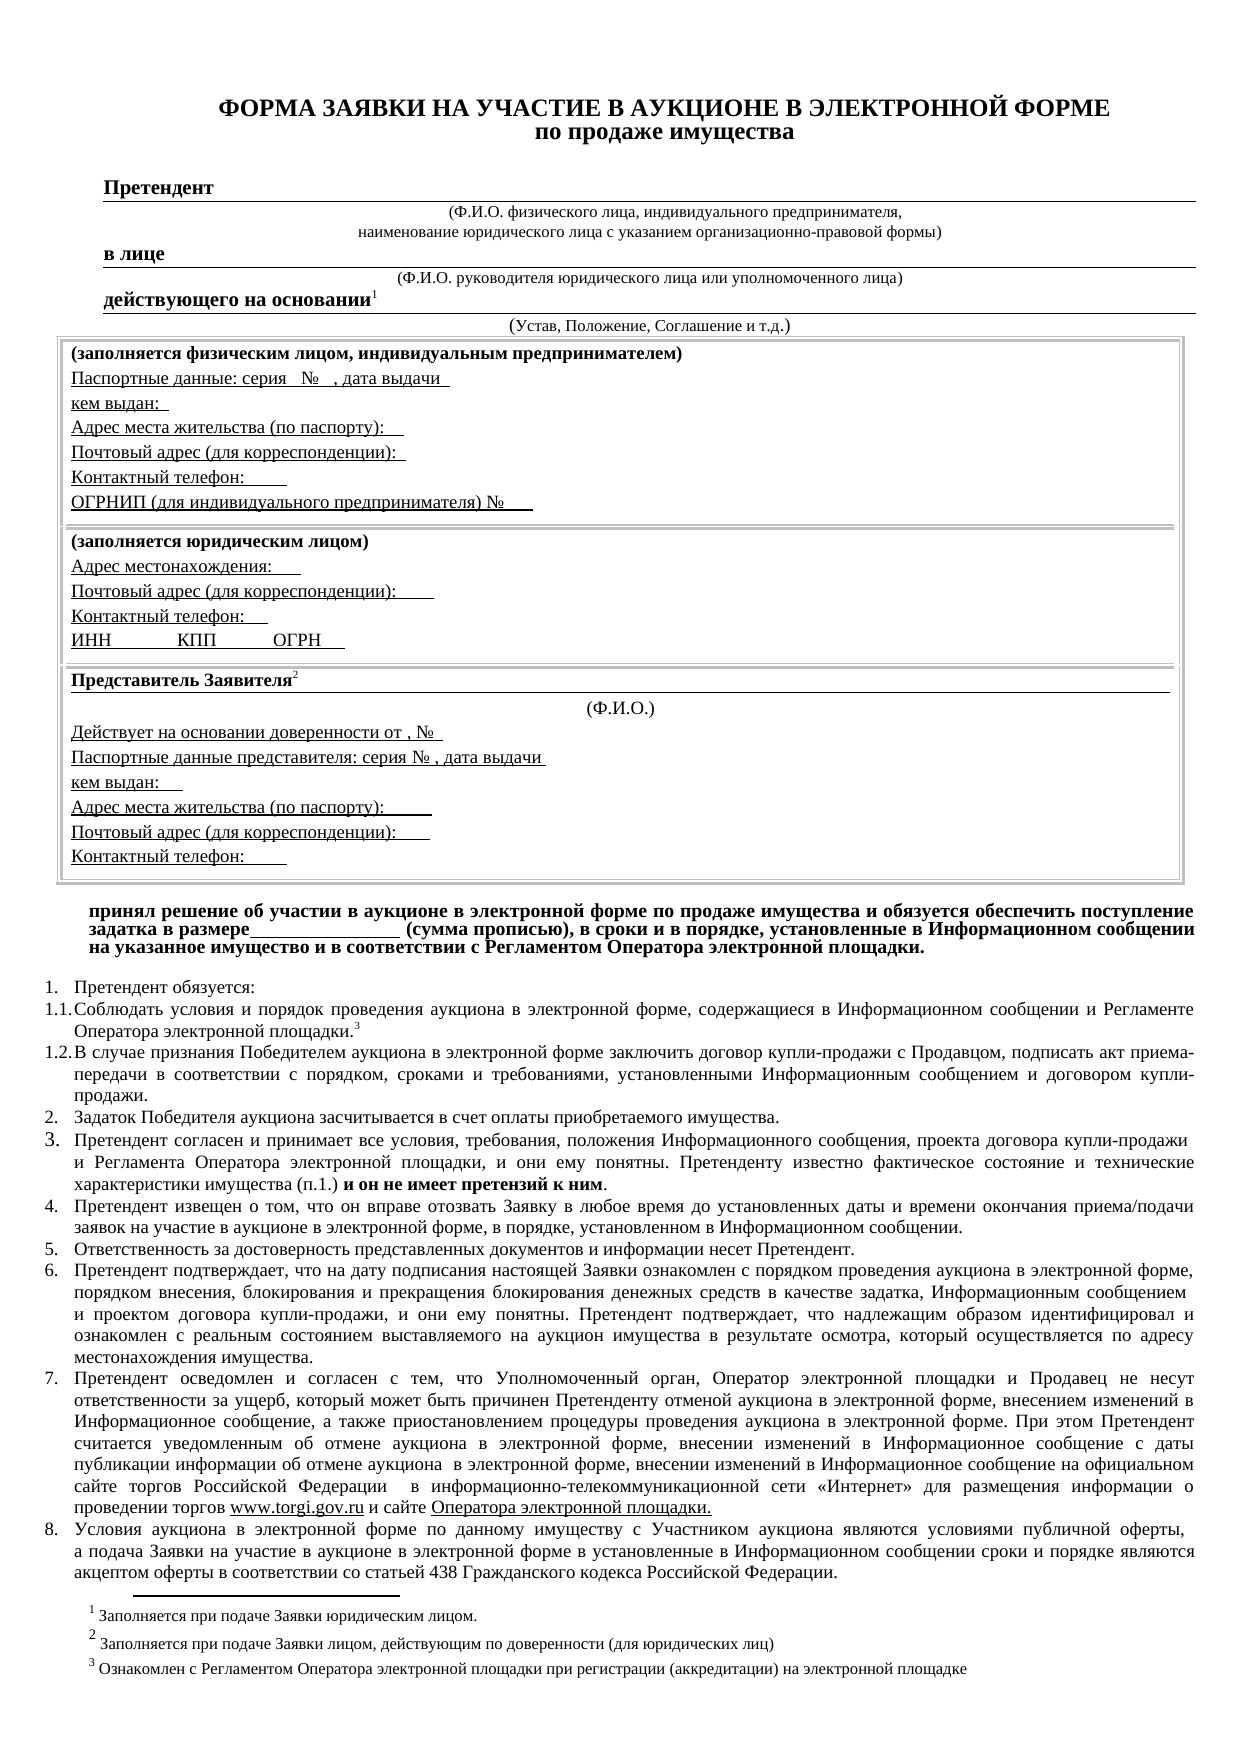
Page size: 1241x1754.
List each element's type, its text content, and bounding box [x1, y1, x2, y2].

text ФОРМА ЗАЯВКИ НА УЧАСТИЕ В АУКЦИОНЕ В ЭЛЕКТРОННОЙ ФОРМЕ [133, 98, 1196, 121]
list Претендент согласен и принимает все условия, требования, положения Информационного сообщения, проекта договора купли-продажи и Регламента Оператора электронной площадки, и они ему понятны. Претенденту известно фактическое состояние и технические характеристики имущества (п.1.) и он не имеет претензий к ним. [44, 1127, 1196, 1194]
text в лице [103, 241, 1196, 267]
text принял решение об участии в аукционе в электронной форме по продаже имущества и обязуется обеспечить поступление задатка в размере (сумма прописью), в сроки и в порядке, установленные в Информационном сообщении на указанное имущество и в соответствии с Регламентом Оператора электронной площадки. [88, 903, 1196, 958]
list Претендент обязуется: [44, 976, 1196, 998]
list Претендент осведомлен и согласен с тем, что Уполномоченный орган, Оператор электронной площадки и Продавец не несут ответственности за ущерб, который может быть причинен Претенденту отменой аукциона в электронной форме, внесением изменений в Информационное сообщение, а также приостановлением процедуры проведения аукциона в электронной форме. При этом Претендент считается уведомленным об отмене аукциона в электронной форме, внесении изменений в Информационное сообщение с даты публикации информации об отмене аукциона в электронной форме, внесении изменений в Информационное сообщение на официальном сайте торгов Российской Федерации в информационно-телекоммуникационной сети «Интернет» для размещения информации о проведении торгов www.torgi.gov.ru и сайте Оператора электронной площадки. [44, 1367, 1196, 1518]
list Соблюдать условия и порядок проведения аукциона в электронной форме, содержащиеся в Информационном сообщении и Регламенте Оператора электронной площадки. [44, 998, 1196, 1041]
list Ответственность за достоверность представленных документов и информации несет Претендент. [44, 1238, 1196, 1259]
list Претендент извещен о том, что он вправе отозвать Заявку в любое время до установленных даты и времени окончания приема/подачи заявок на участие в аукционе в электронной форме, в порядке, установленном в Информационном сообщении. [44, 1194, 1196, 1238]
list Условия аукциона в электронной форме по данному имуществу с Участником аукциона являются условиями публичной оферты, а подача Заявки на участие в аукционе в электронной форме в установленные в Информационном сообщении сроки и порядке являются акцептом оферты в соответствии со статьей 438 Гражданского кодекса Российской Федерации. [44, 1518, 1196, 1583]
list Претендент подтверждает, что на дату подписания настоящей Заявки ознакомлен с порядком проведения аукциона в электронной форме, порядком внесения, блокирования и прекращения блокирования денежных средств в качестве задатка, Информационным сообщением и проектом договора купли-продажи, и они ему понятны. Претендент подтверждает, что надлежащим образом идентифицировал и ознакомлен с реальным состоянием выставляемого на аукцион имущества в результате осмотра, который осуществляется по адресу местонахождения имущества. [44, 1259, 1196, 1367]
text (Ф.И.О. физического лица, индивидуального предпринимателя, наименование юридического лица с указанием организационно-правовой формы) [103, 202, 1196, 241]
table_cell (заполняется юридическим лицом) Адрес местонахождения: Почтовый адрес (для корреспонденции): Контактный телефон: ИНН КПП ОГРН [60, 524, 1182, 662]
text (Устав, Положение, Соглашение и т.д.) [103, 314, 1196, 336]
table_cell Представитель Заявителя (Ф.И.О.) Действует на основании доверенности от , № Паспортные данные представителя: серия № , дата выдачи кем выдан: Адрес места жительства (по паспорту): Почтовый адрес (для корреспонденции): Контактный телефон: [60, 663, 1182, 878]
table_header (заполняется физическим лицом, индивидуальным предпринимателем) Паспортные данные: серия № , дата выдачи кем выдан: Адрес места жительства (по паспорту): Почтовый адрес (для корреспонденции): Контактный телефон: ОГРНИП (для индивидуального предпринимателя) № [63, 342, 1179, 524]
text по продаже имущества [133, 121, 1196, 144]
text действующего на основании [103, 287, 1196, 313]
text Претендент [103, 175, 1196, 201]
text (Ф.И.О. руководителя юридического лица или уполномоченного лица) [103, 268, 1196, 287]
list В случае признания Победителем аукциона в электронной форме заключить договор купли-продажи с Продавцом, подписать акт приема-передачи в соответствии с порядком, сроками и требованиями, установленными Информационным сообщением и договором купли-продажи. [44, 1041, 1196, 1106]
list Задаток Победителя аукциона засчитывается в счет оплаты приобретаемого имущества. [44, 1106, 1196, 1127]
